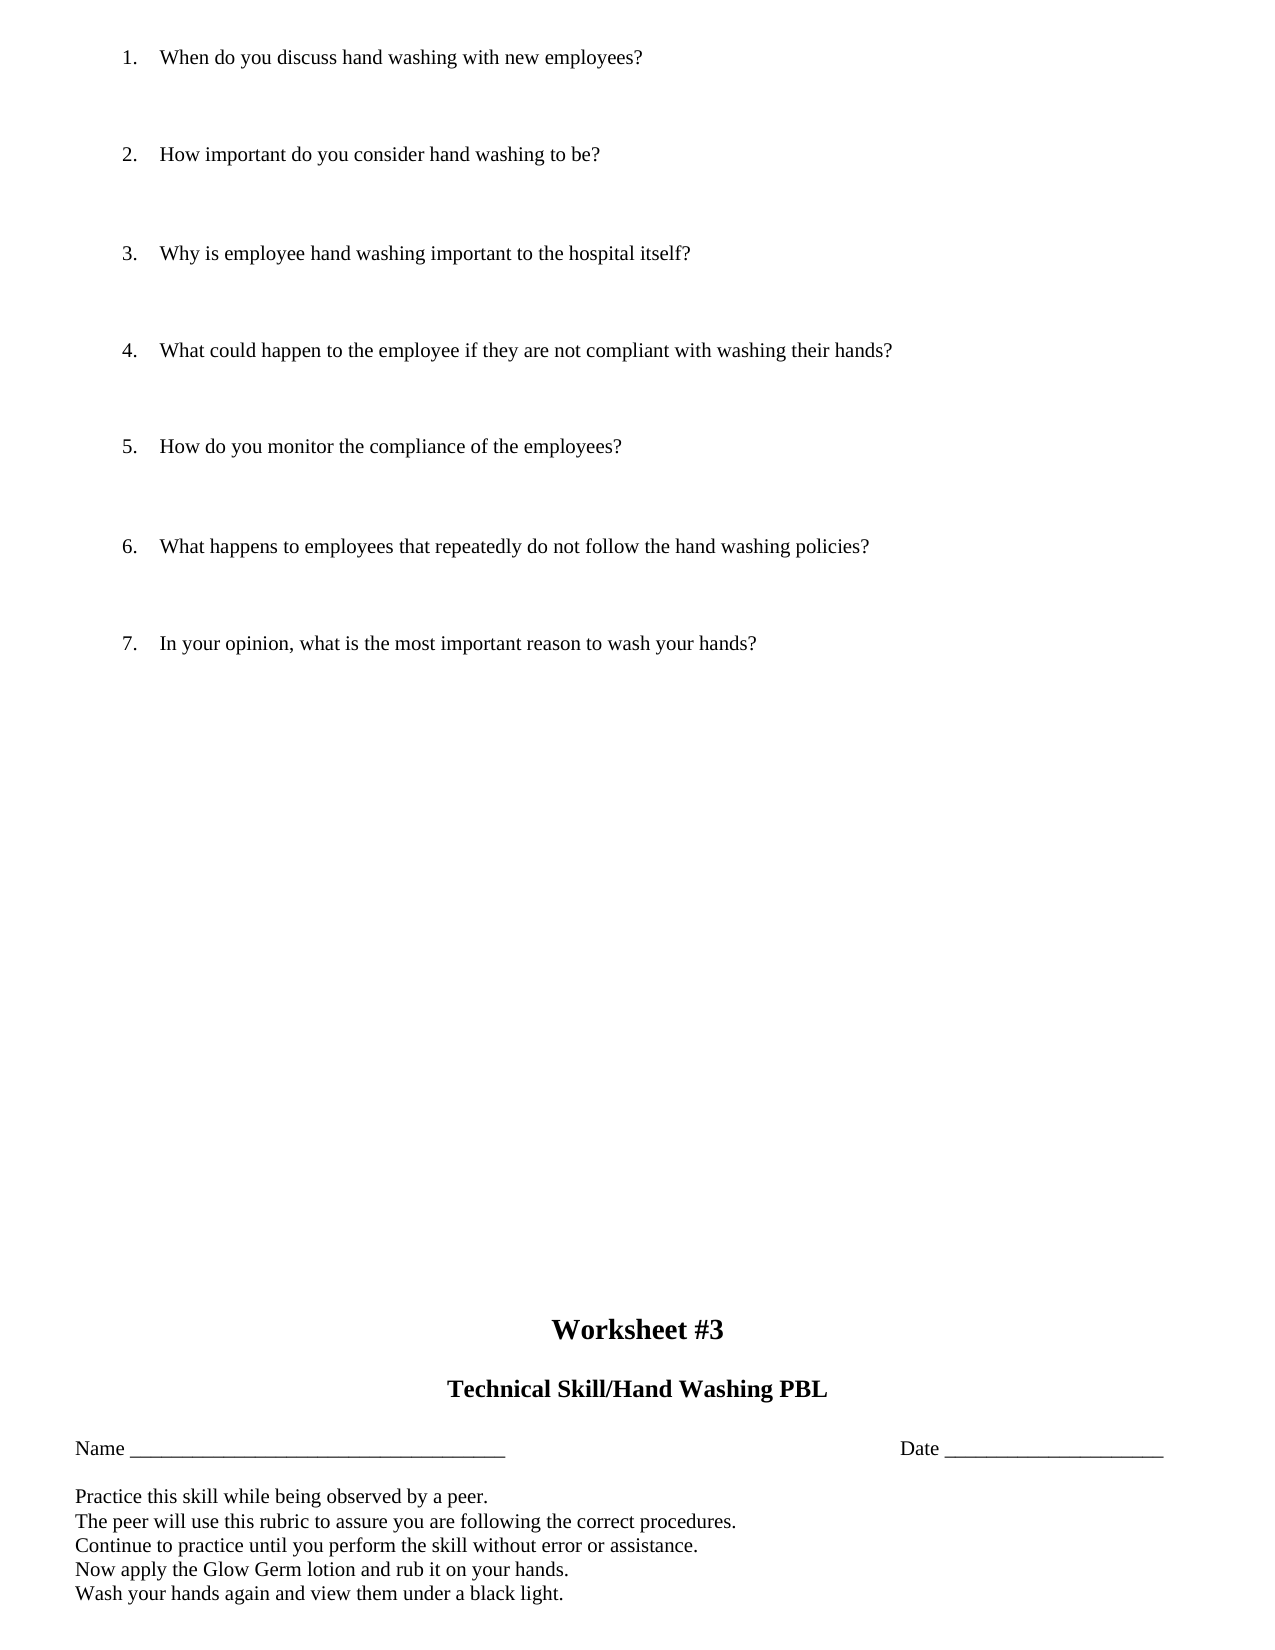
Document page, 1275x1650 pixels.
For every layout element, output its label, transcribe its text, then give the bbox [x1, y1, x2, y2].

list Why is employee hand washing important to the hospital itself? [122, 241, 1200, 265]
list What could happen to the employee if they are not compliant with washing their hands? [122, 338, 1200, 362]
text Worksheet #3 [75, 1312, 1200, 1345]
text Practice this skill while being observed by a peer. [75, 1484, 1200, 1508]
text Now apply the Glow Germ lotion and rub it on your hands. [75, 1557, 1200, 1581]
text Name ____________________________________ Date _____________________ [75, 1436, 1200, 1460]
list In your opinion, what is the most important reason to wash your hands? [122, 631, 1200, 655]
text The peer will use this rubric to assure you are following the correct procedures. [75, 1508, 1200, 1533]
list How important do you consider hand washing to be? [122, 142, 1200, 166]
list How do you monitor the compliance of the employees? [122, 434, 1200, 458]
text Continue to practice until you perform the skill without error or assistance. [75, 1533, 1200, 1557]
list When do you discuss hand washing with new employees? [122, 45, 1200, 69]
text Wash your hands again and view them under a black light. [75, 1581, 1200, 1605]
text Technical Skill/Hand Washing PBL [75, 1374, 1200, 1403]
list What happens to employees that repeatedly do not follow the hand washing policies? [122, 534, 1200, 558]
